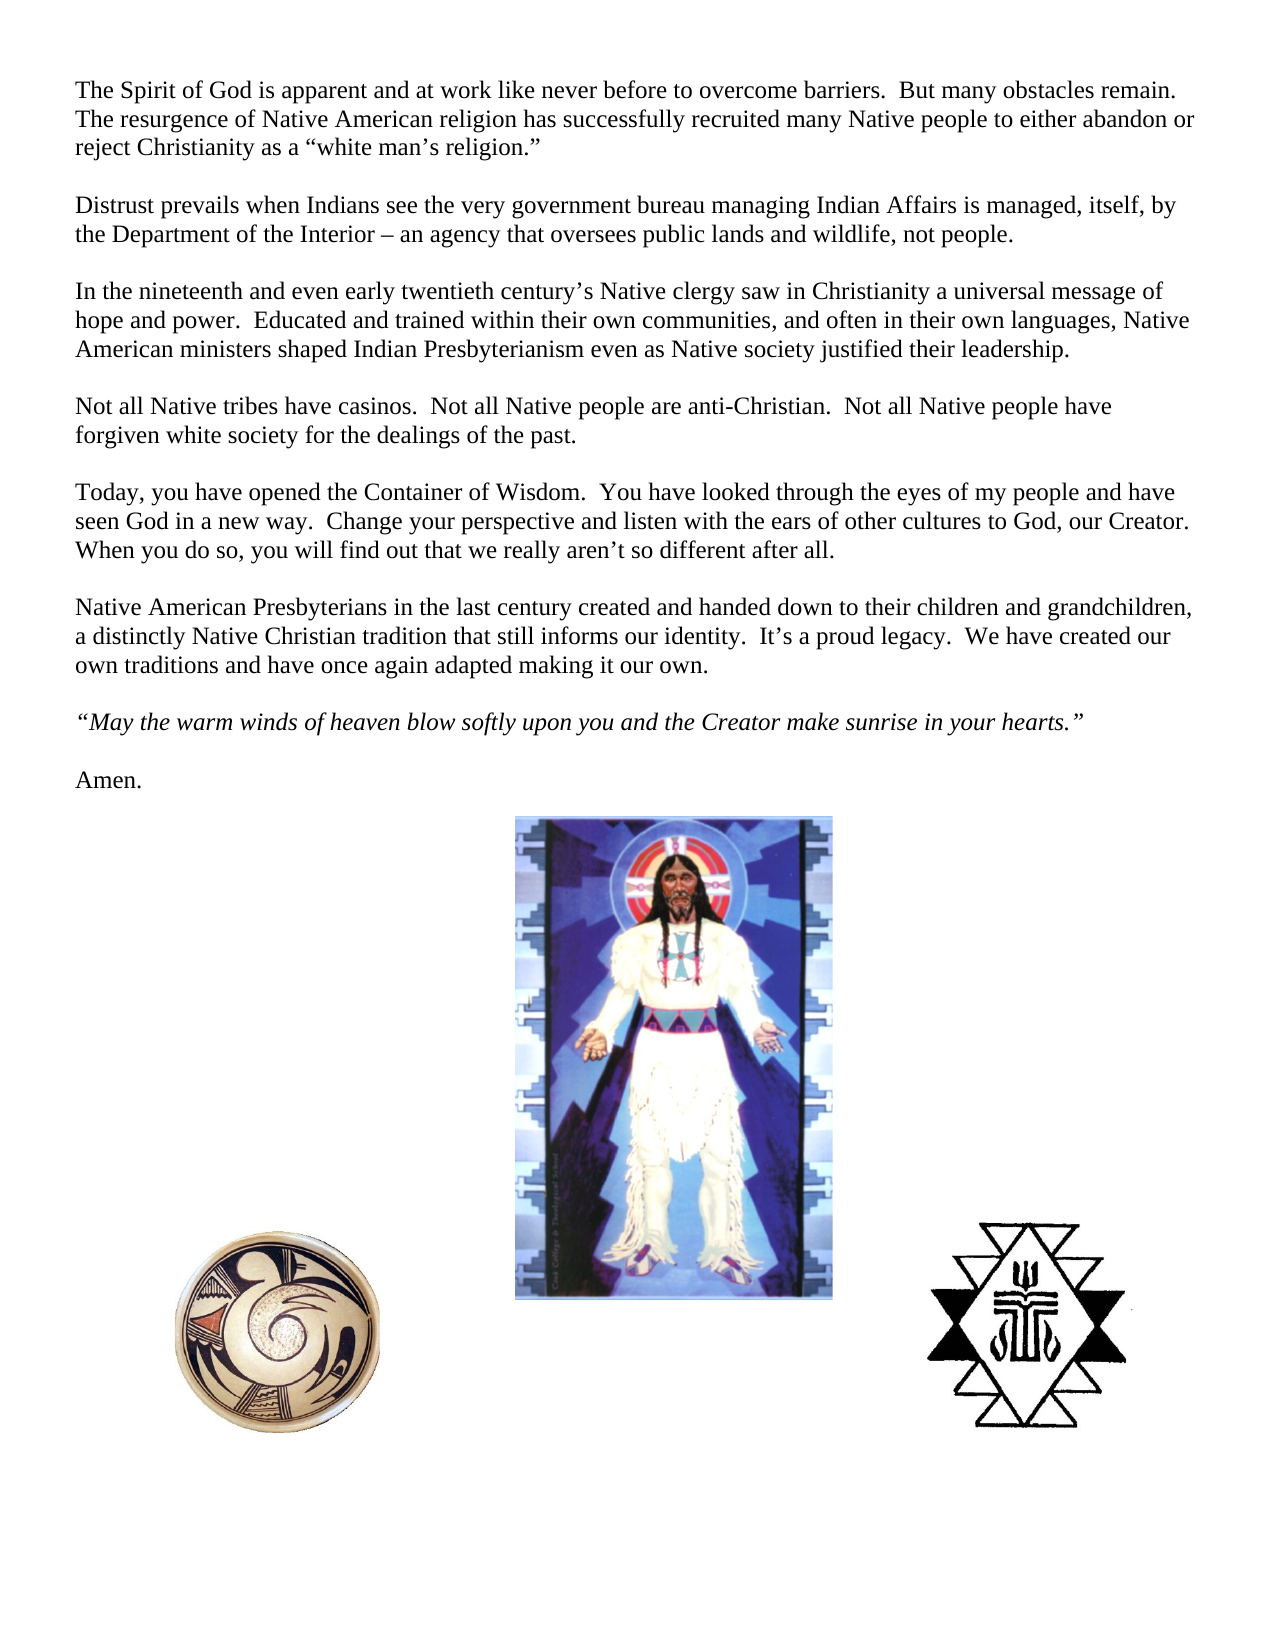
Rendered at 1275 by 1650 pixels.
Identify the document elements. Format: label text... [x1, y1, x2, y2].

text Native American Presbyterians in the last century created and handed down to their children and grandchildren, a distinctly Native Christian tradition that still informs our identity. It’s a proud legacy. We have created our own traditions and have once again adapted making it our own. [75, 592, 1200, 679]
picture [513, 816, 833, 1298]
text The Spirit of God is apparent and at work like never before to overcome barriers. But many obstacles remain. The resurgence of Native American religion has successfully recruited many Native people to either abandon or reject Christianity as a “white man’s religion.” [75, 75, 1200, 161]
text In the nineteenth and even early twentieth century’s Native clergy saw in Christianity a universal message of hope and power. Educated and trained within their own communities, and often in their own languages, Native American ministers shaped Indian Presbyterianism even as Native society justified their leadership. [75, 276, 1200, 362]
picture [173, 1231, 380, 1431]
text Amen. [75, 765, 1200, 794]
text “May the warm winds of heaven blow softly upon you and the Creator make sunrise in your hearts.” [75, 707, 1200, 736]
picture [912, 1201, 1135, 1445]
text Today, you have opened the Container of Wisdom. You have looked through the eyes of my people and have seen God in a new way. Change your perspective and listen with the ears of other cultures to God, our Creator. When you do so, you will find out that we really aren’t so different after all. [75, 477, 1200, 564]
text Distrust prevails when Indians see the very government bureau managing Indian Affairs is managed, itself, by the Department of the Interior – an agency that oversees public lands and wildlife, not people. [75, 190, 1200, 247]
text Not all Native tribes have casinos. Not all Native people are anti-Christian. Not all Native people have forgiven white society for the dealings of the past. [75, 391, 1200, 449]
